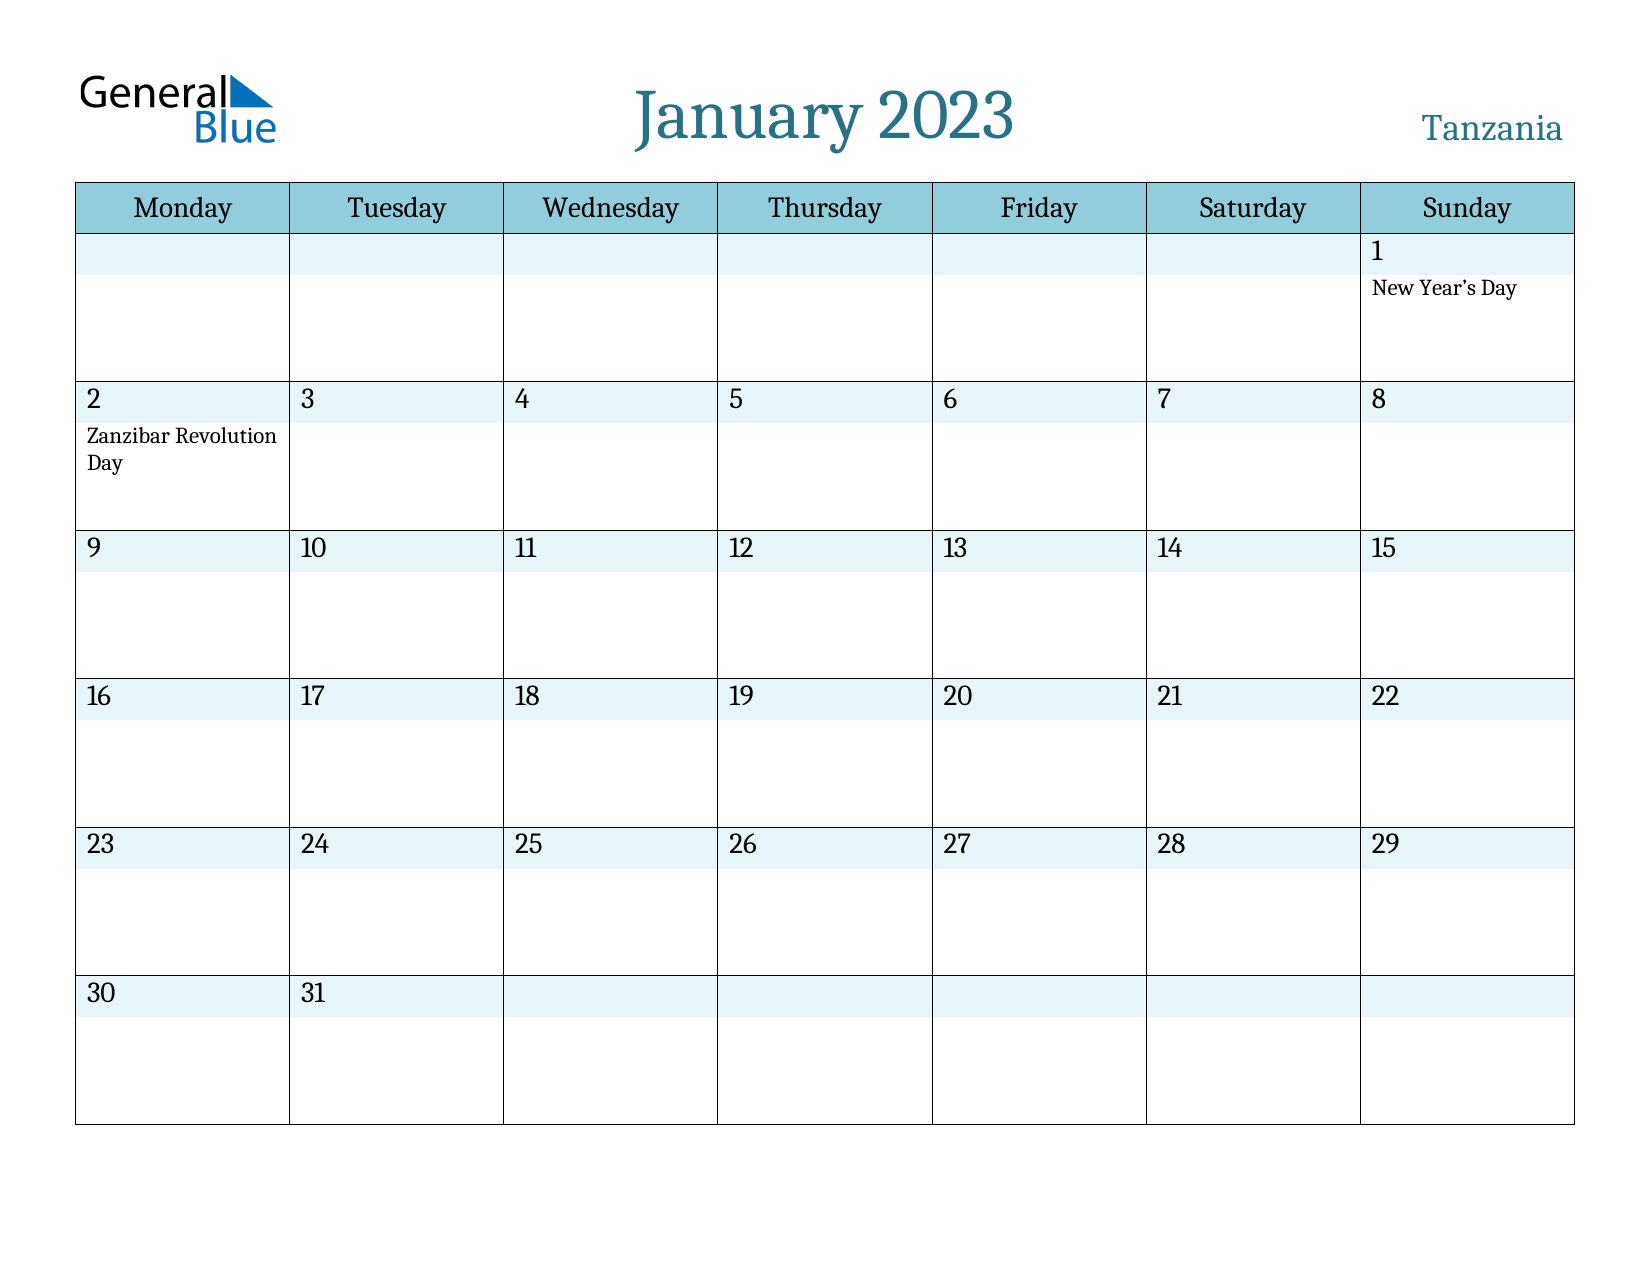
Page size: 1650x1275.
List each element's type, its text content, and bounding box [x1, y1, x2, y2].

table_cell [933, 234, 1146, 275]
table_cell [718, 275, 932, 381]
table_cell [1147, 1017, 1360, 1123]
table_cell [718, 1017, 932, 1123]
table_cell Tuesday [290, 183, 503, 233]
picture [80, 75, 276, 143]
table_cell [933, 423, 1146, 530]
table_cell [290, 869, 503, 975]
table_cell [504, 869, 717, 975]
table_cell 10 [290, 531, 503, 572]
table_cell [504, 976, 717, 1017]
table_cell [290, 275, 503, 381]
table_cell 16 [76, 679, 289, 720]
table_cell [1361, 423, 1574, 530]
table_cell [933, 275, 1146, 381]
table_cell 7 [1147, 382, 1360, 423]
table_cell Wednesday [504, 183, 717, 233]
table_cell 21 [1147, 679, 1360, 720]
table_cell [76, 275, 289, 381]
table_cell 3 [290, 382, 503, 423]
table_cell 11 [504, 531, 717, 572]
table_cell [290, 572, 503, 678]
table_cell [76, 572, 289, 678]
table_cell 5 [718, 382, 932, 423]
table_cell [504, 720, 717, 827]
table_cell 24 [290, 828, 503, 869]
table_cell 27 [933, 828, 1146, 869]
table_cell 8 [1361, 382, 1574, 423]
table_cell [933, 869, 1146, 975]
table_cell 12 [718, 531, 932, 572]
table_cell [933, 1017, 1146, 1123]
table_cell [1361, 720, 1574, 827]
table_cell [718, 234, 932, 275]
table_cell 31 [290, 976, 503, 1017]
table_cell [290, 423, 503, 530]
table_cell [290, 234, 503, 275]
table_cell Friday [933, 183, 1146, 233]
table_cell Zanzibar Revolution Day [76, 423, 289, 530]
table_cell [1361, 976, 1574, 1017]
table_cell [1147, 572, 1360, 678]
table_cell 4 [504, 382, 717, 423]
table_cell [76, 234, 289, 275]
table_cell [933, 572, 1146, 678]
table_cell [76, 869, 289, 975]
table_cell [504, 423, 717, 530]
table_cell [718, 869, 932, 975]
table_cell [933, 720, 1146, 827]
table_cell 17 [290, 679, 503, 720]
table_cell 15 [1361, 531, 1574, 572]
table_cell [718, 572, 932, 678]
table_cell [1361, 869, 1574, 975]
table_cell [504, 234, 717, 275]
table_cell [933, 976, 1146, 1017]
table_cell 25 [504, 828, 717, 869]
table_cell Sunday [1361, 183, 1574, 233]
table_cell [1361, 572, 1574, 678]
table_cell 20 [933, 679, 1146, 720]
table_cell 30 [76, 976, 289, 1017]
table_cell 13 [933, 531, 1146, 572]
table_cell [1147, 423, 1360, 530]
table_cell [1147, 234, 1360, 275]
table_cell [504, 1017, 717, 1123]
table_cell [718, 423, 932, 530]
table_cell [1147, 275, 1360, 381]
table_header January 2023 [504, 75, 1146, 182]
table_cell 28 [1147, 828, 1360, 869]
table_header [76, 75, 503, 182]
table_cell 19 [718, 679, 932, 720]
table_cell 18 [504, 679, 717, 720]
table_cell [504, 572, 717, 678]
table_cell [1147, 976, 1360, 1017]
table_cell 26 [718, 828, 932, 869]
table_cell [1361, 1017, 1574, 1123]
table_cell [718, 976, 932, 1017]
table_header Tanzania [1146, 75, 1574, 182]
table_cell 6 [933, 382, 1146, 423]
table_cell [76, 1017, 289, 1123]
table_cell 14 [1147, 531, 1360, 572]
table_cell New Year’s Day [1361, 275, 1574, 381]
table_cell 1 [1361, 234, 1574, 275]
table_cell Saturday [1147, 183, 1360, 233]
table_cell Monday [76, 183, 289, 233]
table_cell [76, 720, 289, 827]
table_cell 23 [76, 828, 289, 869]
table_cell [1147, 720, 1360, 827]
table_cell [718, 720, 932, 827]
table_cell 22 [1361, 679, 1574, 720]
table_cell [1147, 869, 1360, 975]
table_cell 29 [1361, 828, 1574, 869]
table_cell [290, 1017, 503, 1123]
table_cell [504, 275, 717, 381]
table_cell 9 [76, 531, 289, 572]
table_cell Thursday [718, 183, 932, 233]
table_cell 2 [76, 382, 289, 423]
table_cell [290, 720, 503, 827]
